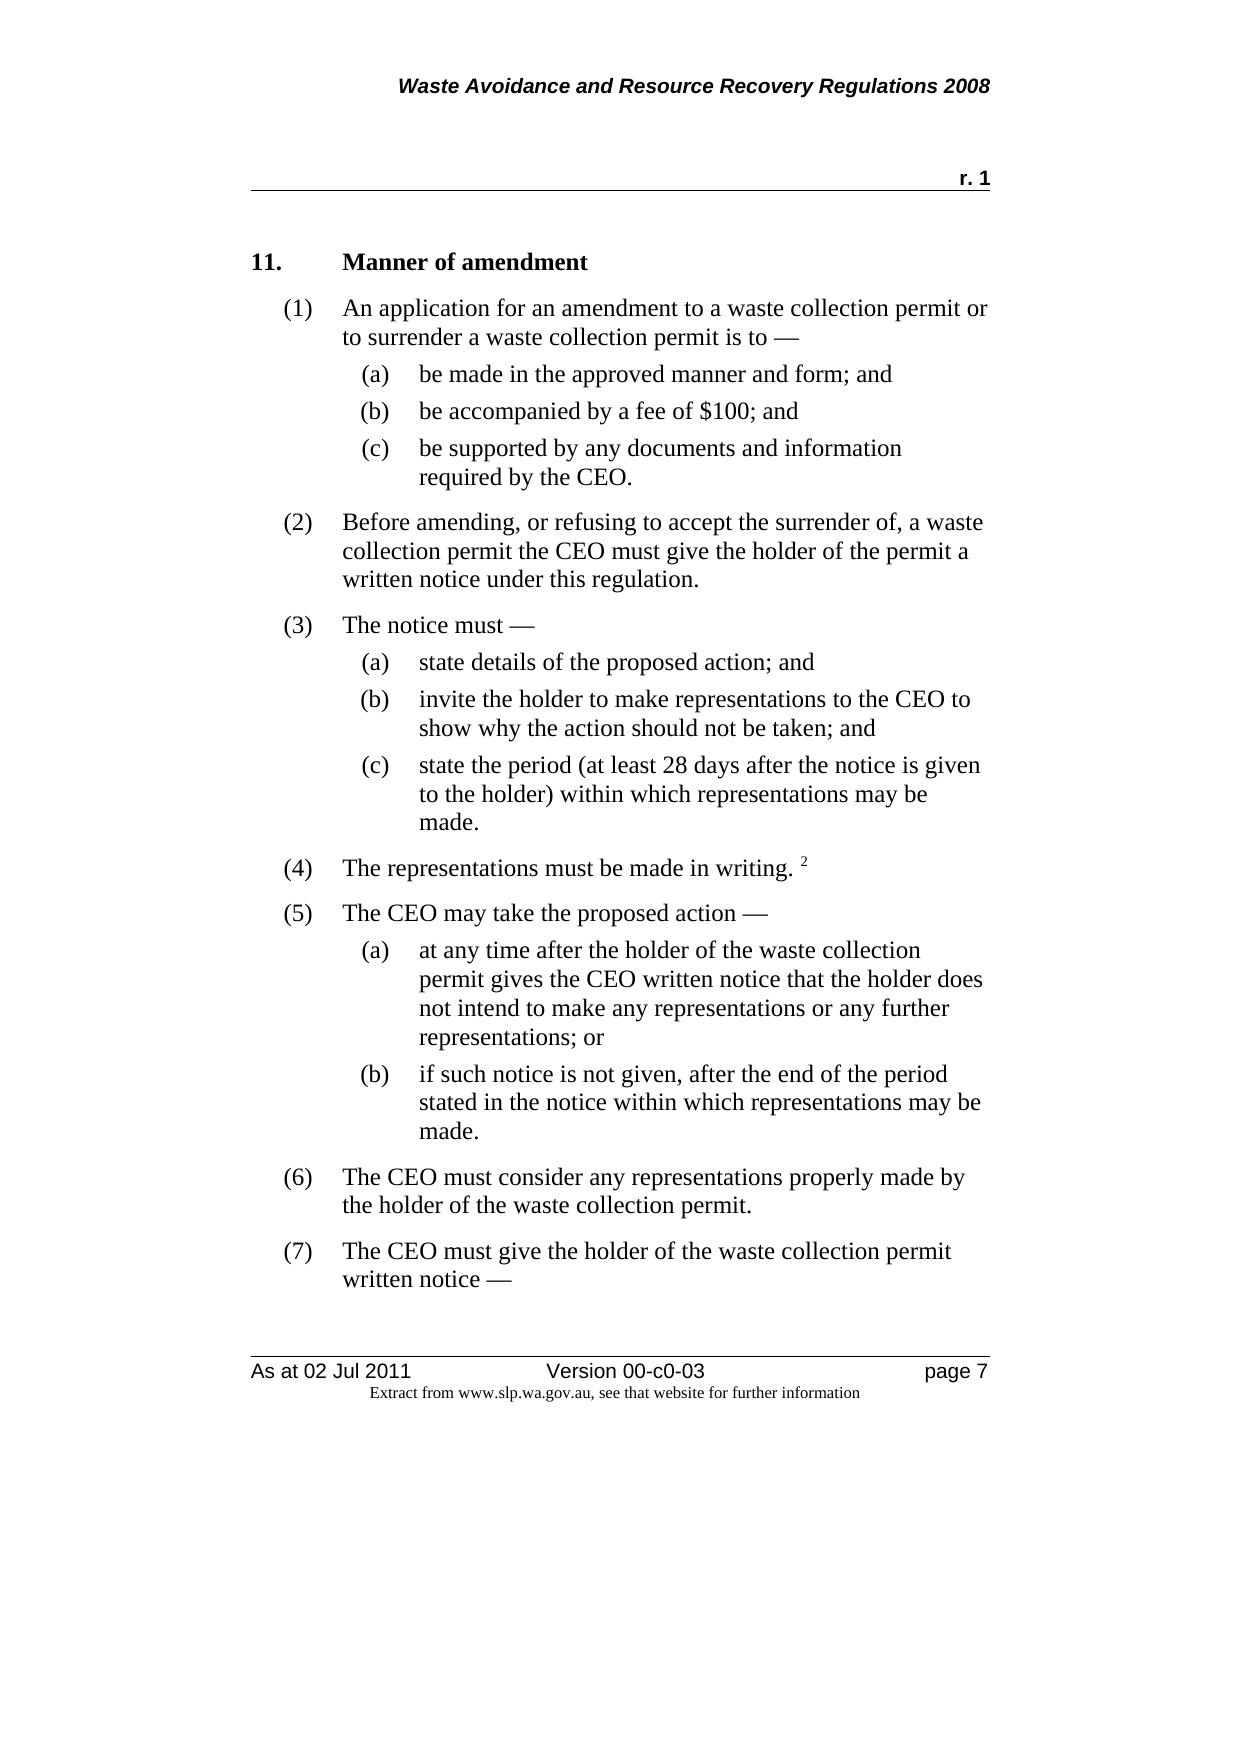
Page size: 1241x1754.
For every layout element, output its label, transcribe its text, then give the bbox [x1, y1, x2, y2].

text (c) be supported by any documents and information required by the CEO. [251, 433, 990, 490]
text (4) The representations must be made in writing. 2 [251, 853, 990, 882]
subtitle 11. Manner of amendment [251, 247, 990, 276]
text (1) An application for an amendment to a waste collection permit or to surrender a waste collection permit is to — [251, 293, 990, 350]
text (2) Before amending, or refusing to accept the surrender of, a waste collection permit the CEO must give the holder of the permit a written notice under this regulation. [251, 507, 990, 593]
text (6) The CEO must consider any representations properly made by the holder of the waste collection permit. [251, 1162, 990, 1219]
text (c) state the period (at least 28 days after the notice is given to the holder) within which representations may be made. [251, 750, 990, 836]
text (a) be made in the approved manner and form; and [251, 359, 990, 387]
text (b) be accompanied by a fee of $100; and [251, 396, 990, 424]
text (7) The CEO must give the holder of the waste collection permit written notice — [251, 1236, 990, 1293]
text (b) invite the holder to make representations to the CEO to show why the action should not be taken; and [251, 684, 990, 742]
text (5) The CEO may take the proposed action — [251, 898, 990, 927]
text (a) state details of the proposed action; and [251, 647, 990, 676]
text (3) The notice must — [251, 610, 990, 639]
text (a) at any time after the holder of the waste collection permit gives the CEO written notice that the holder does not intend to make any representations or any further representations; or [251, 935, 990, 1050]
text (b) if such notice is not given, after the end of the period stated in the notice within which representations may be made. [251, 1059, 990, 1145]
